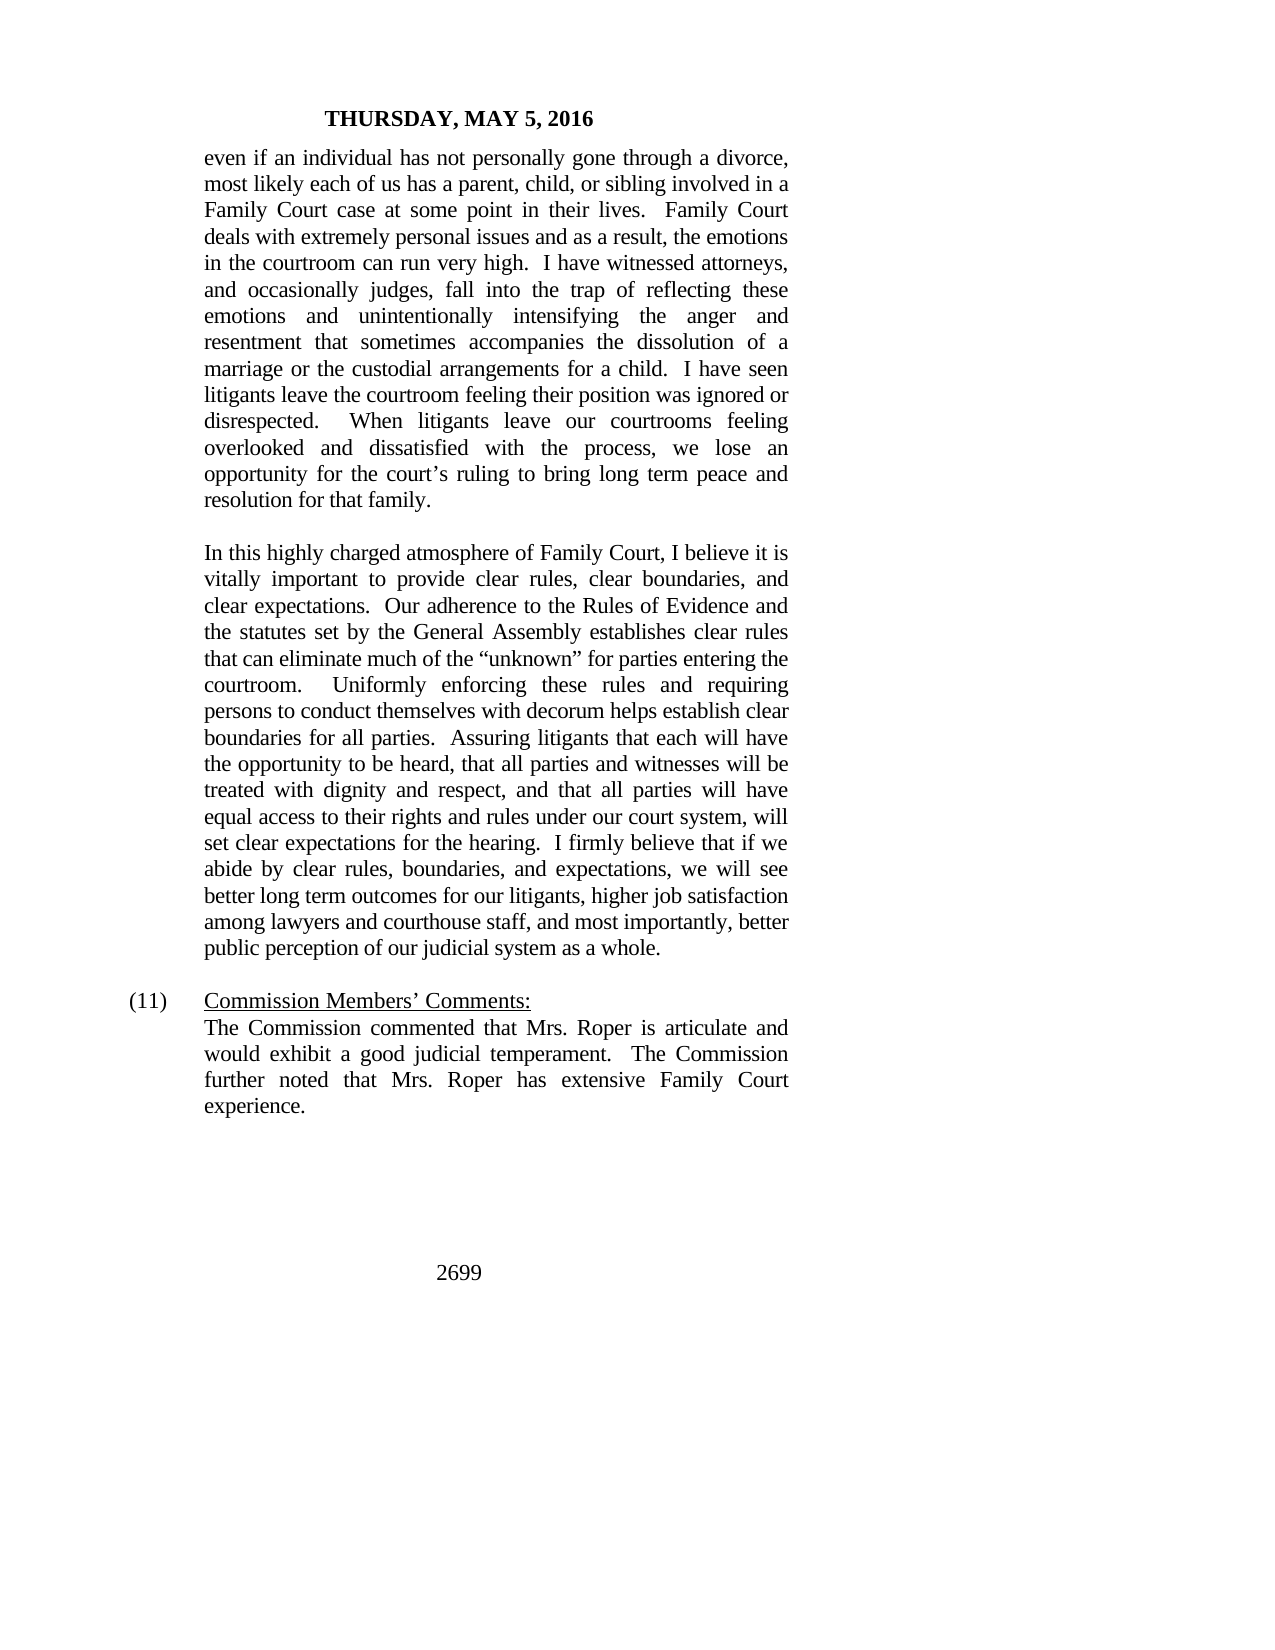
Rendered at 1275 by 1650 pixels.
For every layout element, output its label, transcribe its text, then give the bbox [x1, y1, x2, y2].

text In this highly charged atmosphere of Family Court, I believe it is vitally important to provide clear rules, clear boundaries, and clear expectations. Our adherence to the Rules of Evidence and the statutes set by the General Assembly establishes clear rules that can eliminate much of the “unknown” for parties entering the courtroom. Uniformly enforcing these rules and requiring persons to conduct themselves with decorum helps establish clear boundaries for all parties. Assuring litigants that each will have the opportunity to be heard, that all parties and witnesses will be treated with dignity and respect, and that all parties will have equal access to their rights and rules under our court system, will set clear expectations for the hearing. I firmly believe that if we abide by clear rules, boundaries, and expectations, we will see better long term outcomes for our litigants, higher job satisfaction among lawyers and courthouse staff, and most importantly, better public perception of our judicial system as a whole. [204, 539, 789, 961]
text (11) Commission Members’ Comments: [129, 987, 789, 1013]
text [204, 144, 789, 513]
text The Commission commented that Mrs. Roper is articulate and would exhibit a good judicial temperament. The Commission further noted that Mrs. Roper has extensive Family Court experience. [204, 1013, 789, 1119]
